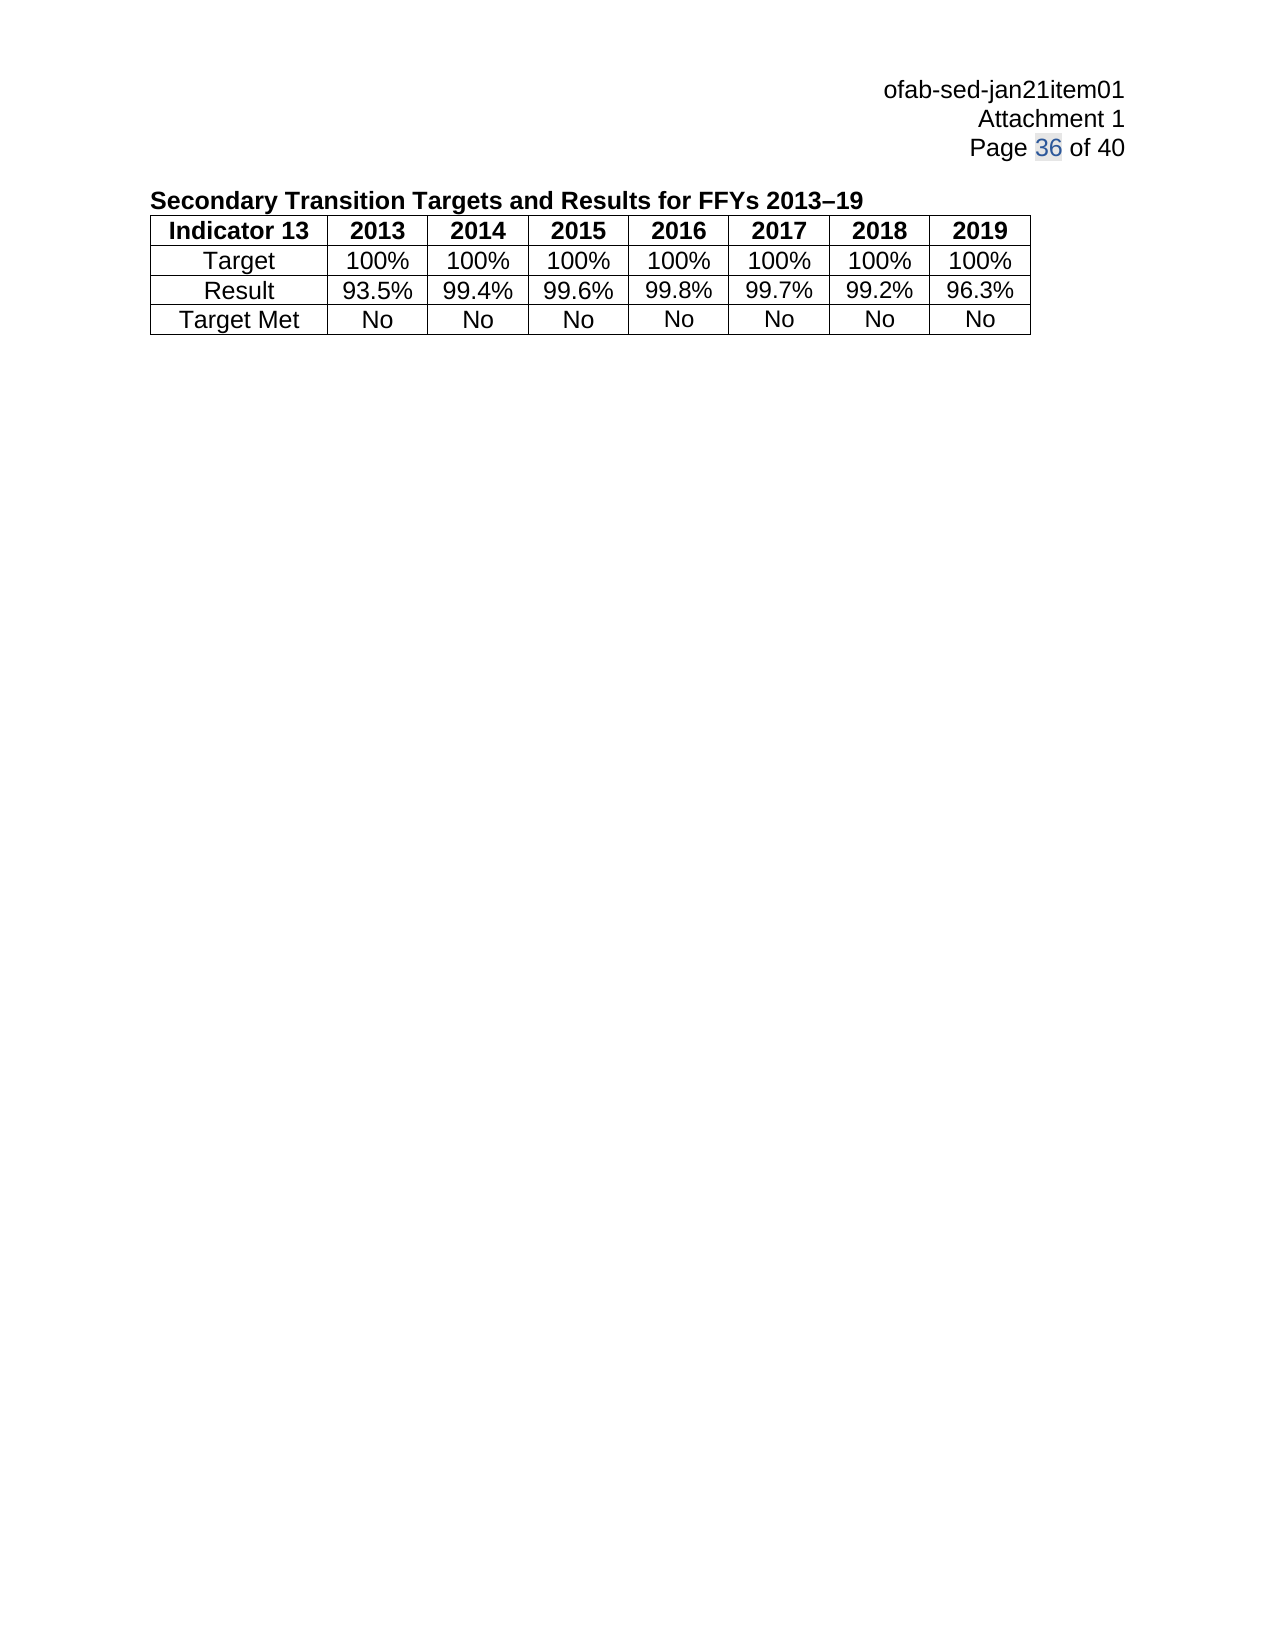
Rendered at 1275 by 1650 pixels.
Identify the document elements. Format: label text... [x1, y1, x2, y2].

table_cell 96.3% [930, 276, 1030, 304]
table_cell No [629, 305, 728, 334]
table_cell 100% [428, 246, 528, 274]
table_header 2017 [729, 216, 829, 245]
table_cell No [328, 305, 427, 334]
table_cell 100% [830, 246, 929, 274]
table_cell Target Met [151, 305, 327, 334]
table_header 2019 [930, 216, 1030, 245]
table_cell 99.6% [529, 276, 628, 304]
table_header 2018 [830, 216, 929, 245]
table_cell 100% [629, 246, 728, 274]
table_cell 99.8% [629, 276, 728, 304]
table_header 2013 [328, 216, 427, 245]
table_cell No [830, 305, 929, 334]
table_header 2014 [428, 216, 528, 245]
table_header 2016 [629, 216, 728, 245]
table_cell Target [151, 246, 327, 274]
table_cell 100% [930, 246, 1030, 274]
table_cell 99.7% [729, 276, 829, 304]
table_cell 100% [729, 246, 829, 274]
table_cell No [428, 305, 528, 334]
table_cell 100% [328, 246, 427, 274]
text Secondary Transition Targets and Results for FFYs 2013–19 [150, 186, 1125, 215]
table_header 2015 [529, 216, 628, 245]
table_cell No [930, 305, 1030, 334]
table_cell 93.5% [328, 276, 427, 304]
table_cell No [529, 305, 628, 334]
table_header Indicator 13 [151, 216, 327, 245]
table_cell 99.4% [428, 276, 528, 304]
table_cell Result [151, 276, 327, 304]
table_cell No [729, 305, 829, 334]
table_cell 100% [529, 246, 628, 274]
table_cell 99.2% [830, 276, 929, 304]
